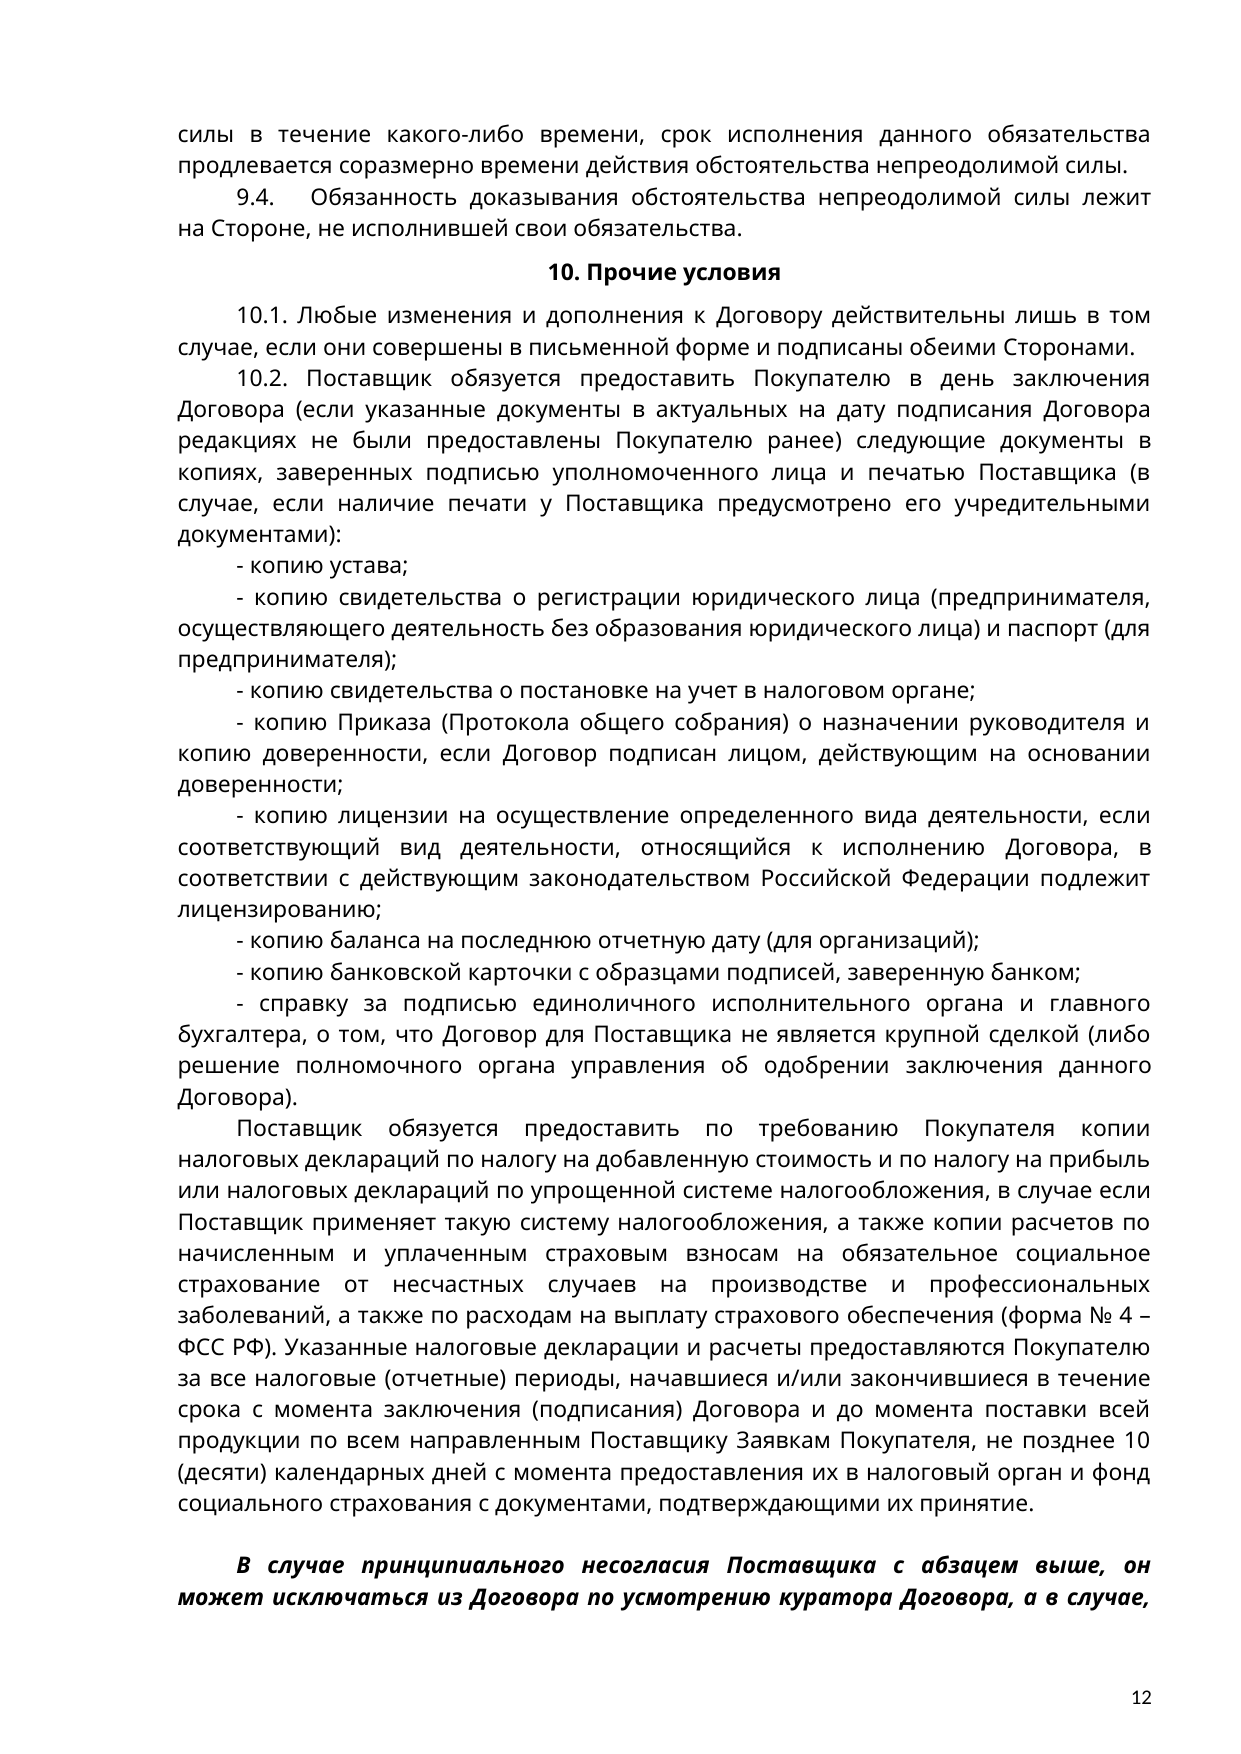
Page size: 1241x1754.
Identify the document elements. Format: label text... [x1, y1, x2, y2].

text Поставщик обязуется предоставить по требованию Покупателя копии налоговых деклараций по налогу на добавленную стоимость и по налогу на прибыль или налоговых деклараций по упрощенной системе налогообложения, в случае если Поставщик применяет такую систему налогообложения, а также копии расчетов по начисленным и уплаченным страховым взносам на обязательное социальное страхование от несчастных случаев на производстве и профессиональных заболеваний, а также по расходам на выплату страхового обеспечения (форма № 4 – ФСС РФ). Указанные налоговые декларации и расчеты предоставляются Покупателю за все налоговые (отчетные) периоды, начавшиеся и/или закончившиеся в течение срока с момента заключения (подписания) Договора и до момента поставки всей продукции по всем направленным Поставщику Заявкам Покупателя, не позднее 10 (десяти) календарных дней с момента предоставления их в налоговый орган и фонд социального страхования с документами, подтверждающими их принятие. [177, 1112, 1152, 1518]
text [177, 1549, 1152, 1612]
text - копию Приказа (Протокола общего собрания) о назначении руководителя и копию доверенности, если Договор подписан лицом, действующим на основании доверенности; [177, 706, 1152, 799]
text - копию свидетельства о постановке на учет в налоговом органе; [177, 674, 1152, 706]
text - копию банковской карточки с образцами подписей, заверенную банком; [177, 956, 1152, 987]
text - копию лицензии на осуществление определенного вида деятельности, если соответствующий вид деятельности, относящийся к исполнению Договора, в соответствии с действующим законодательством Российской Федерации подлежит лицензированию; [177, 799, 1152, 924]
text 10.2. Поставщик обязуется предоставить Покупателю в день заключения Договора (если указанные документы в актуальных на дату подписания Договора редакциях не были предоставлены Покупателю ранее) следующие документы в копиях, заверенных подписью уполномоченного лица и печатью Поставщика (в случае, если наличие печати у Поставщика предусмотрено его учредительными документами): [177, 362, 1152, 549]
text - справку за подписью единоличного исполнительного органа и главного бухгалтера, о том, что Договор для Поставщика не является крупной сделкой (либо решение полномочного органа управления об одобрении заключения данного Договора). [177, 987, 1152, 1112]
text 9.4. Обязанность доказывания обстоятельства непреодолимой силы лежит на Стороне, не исполнившей свои обязательства. [177, 181, 1152, 243]
text - копию баланса на последнюю отчетную дату (для организаций); [177, 924, 1152, 956]
text 10. Прочие условия [177, 256, 1152, 287]
text - копию свидетельства о регистрации юридического лица (предпринимателя, осуществляющего деятельность без образования юридического лица) и паспорт (для предпринимателя); [177, 581, 1152, 674]
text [177, 118, 1152, 181]
text - копию устава; [177, 549, 1152, 581]
text 10.1. Любые изменения и дополнения к Договору действительны лишь в том случае, если они совершены в письменной форме и подписаны обеими Сторонами. [177, 299, 1152, 362]
